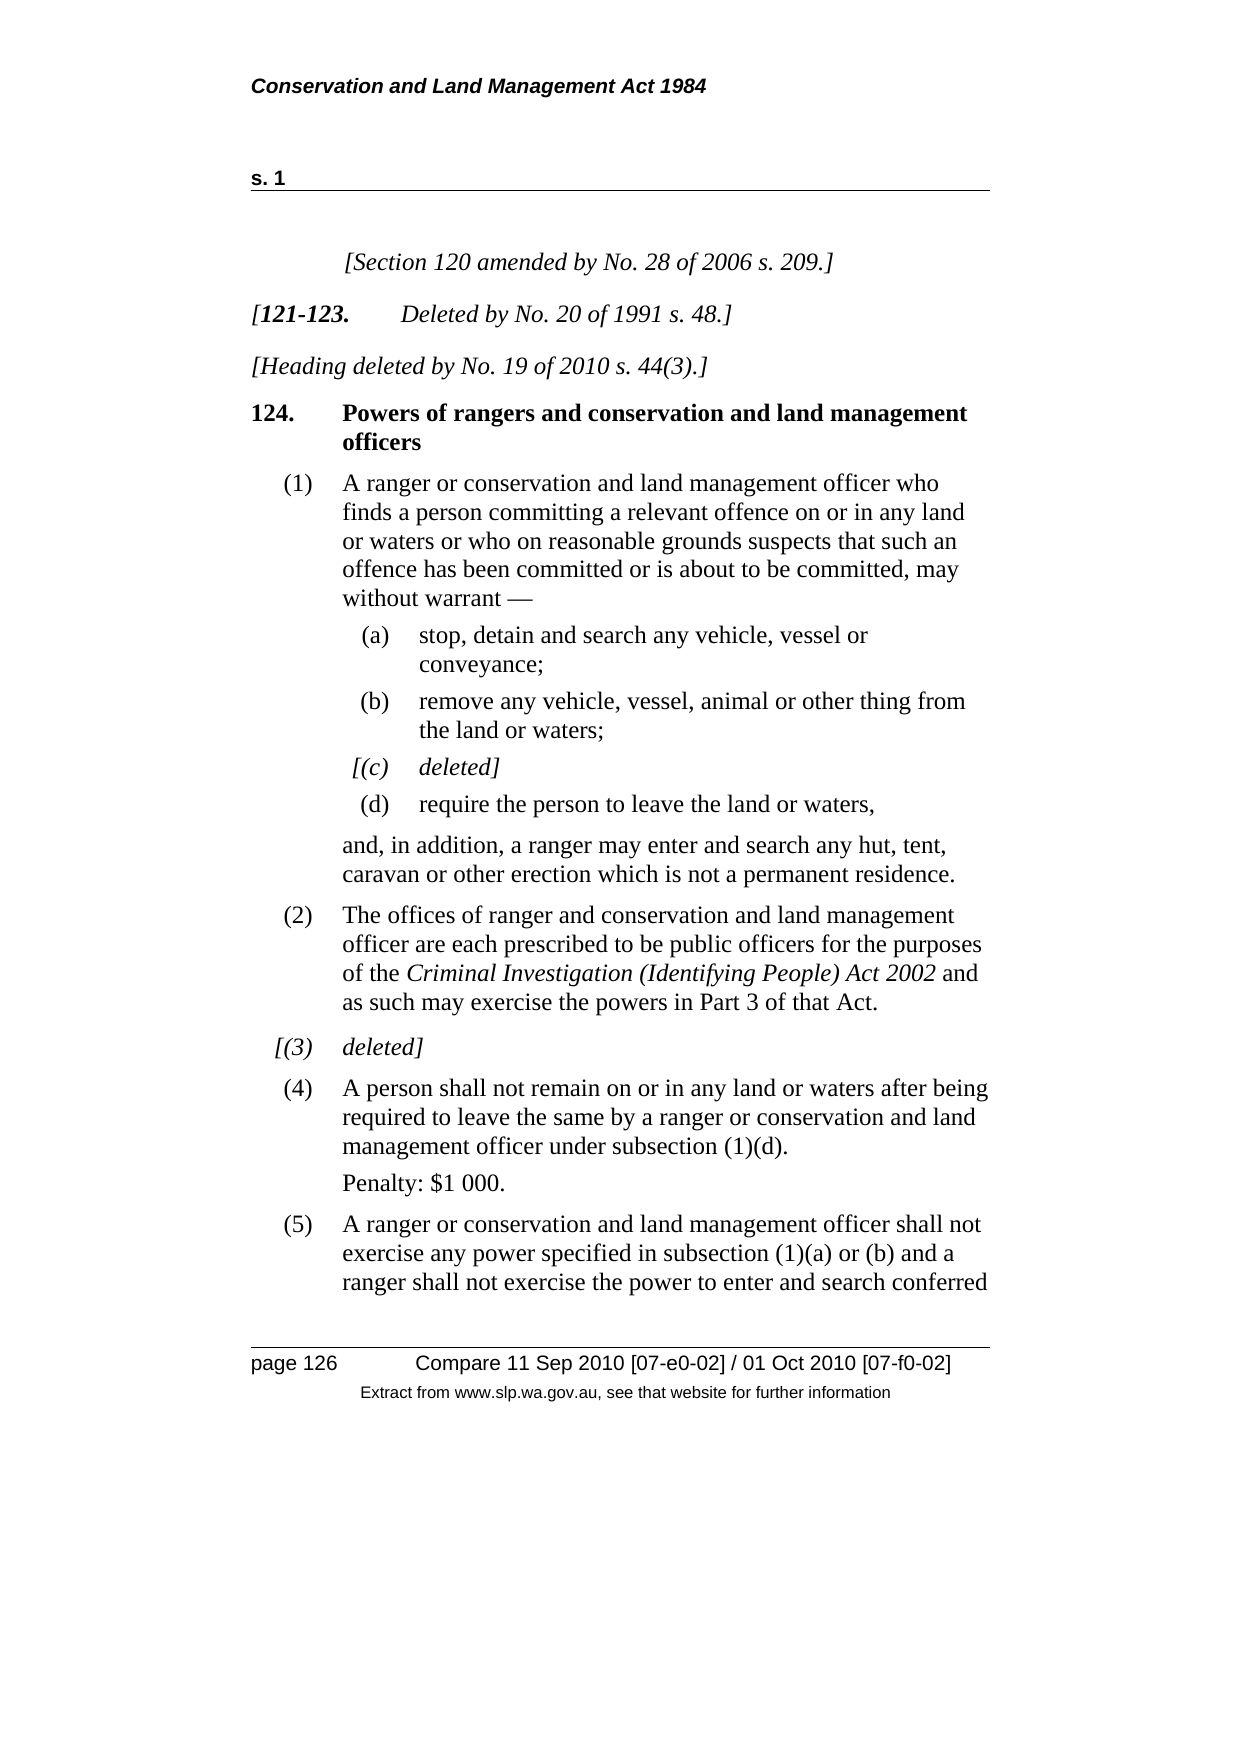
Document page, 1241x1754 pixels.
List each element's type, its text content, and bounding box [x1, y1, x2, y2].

text [(3) deleted] [251, 1032, 990, 1061]
text (4) A person shall not remain on or in any land or waters after being required to leave the same by a ranger or conservation and land management officer under subsection (1)(d). [251, 1073, 990, 1159]
text (b) remove any vehicle, vessel, animal or other thing from the land or waters; [251, 686, 990, 744]
text [Heading deleted by No. 19 of 2010 s. 44(3).] [251, 351, 990, 379]
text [251, 1209, 990, 1295]
text (a) stop, detain and search any vehicle, vessel or conveyance; [251, 620, 990, 678]
text Penalty: $1 000. [251, 1168, 990, 1197]
text (d) require the person to leave the land or waters, [251, 789, 990, 818]
text [121-123. Deleted by No. 20 of 1991 s. 48.] [251, 299, 990, 328]
text and, in addition, a ranger may enter and search any hut, tent, caravan or other erection which is not a permanent residence. [251, 830, 990, 888]
subtitle 124. Powers of rangers and conservation and land management officers [251, 398, 990, 456]
text [Section 120 amended by No. 28 of 2006 s. 209.] [251, 247, 990, 276]
text (1) A ranger or conservation and land management officer who finds a person committing a relevant offence on or in any land or waters or who on reasonable grounds suspects that such an offence has been committed or is about to be committed, may without warrant — [251, 468, 990, 612]
text (2) The offices of ranger and conservation and land management officer are each prescribed to be public officers for the purposes of the Criminal Investigation (Identifying People) Act 2002 and as such may exercise the powers in Part 3 of that Act. [251, 900, 990, 1015]
text [(c) deleted] [251, 752, 990, 781]
